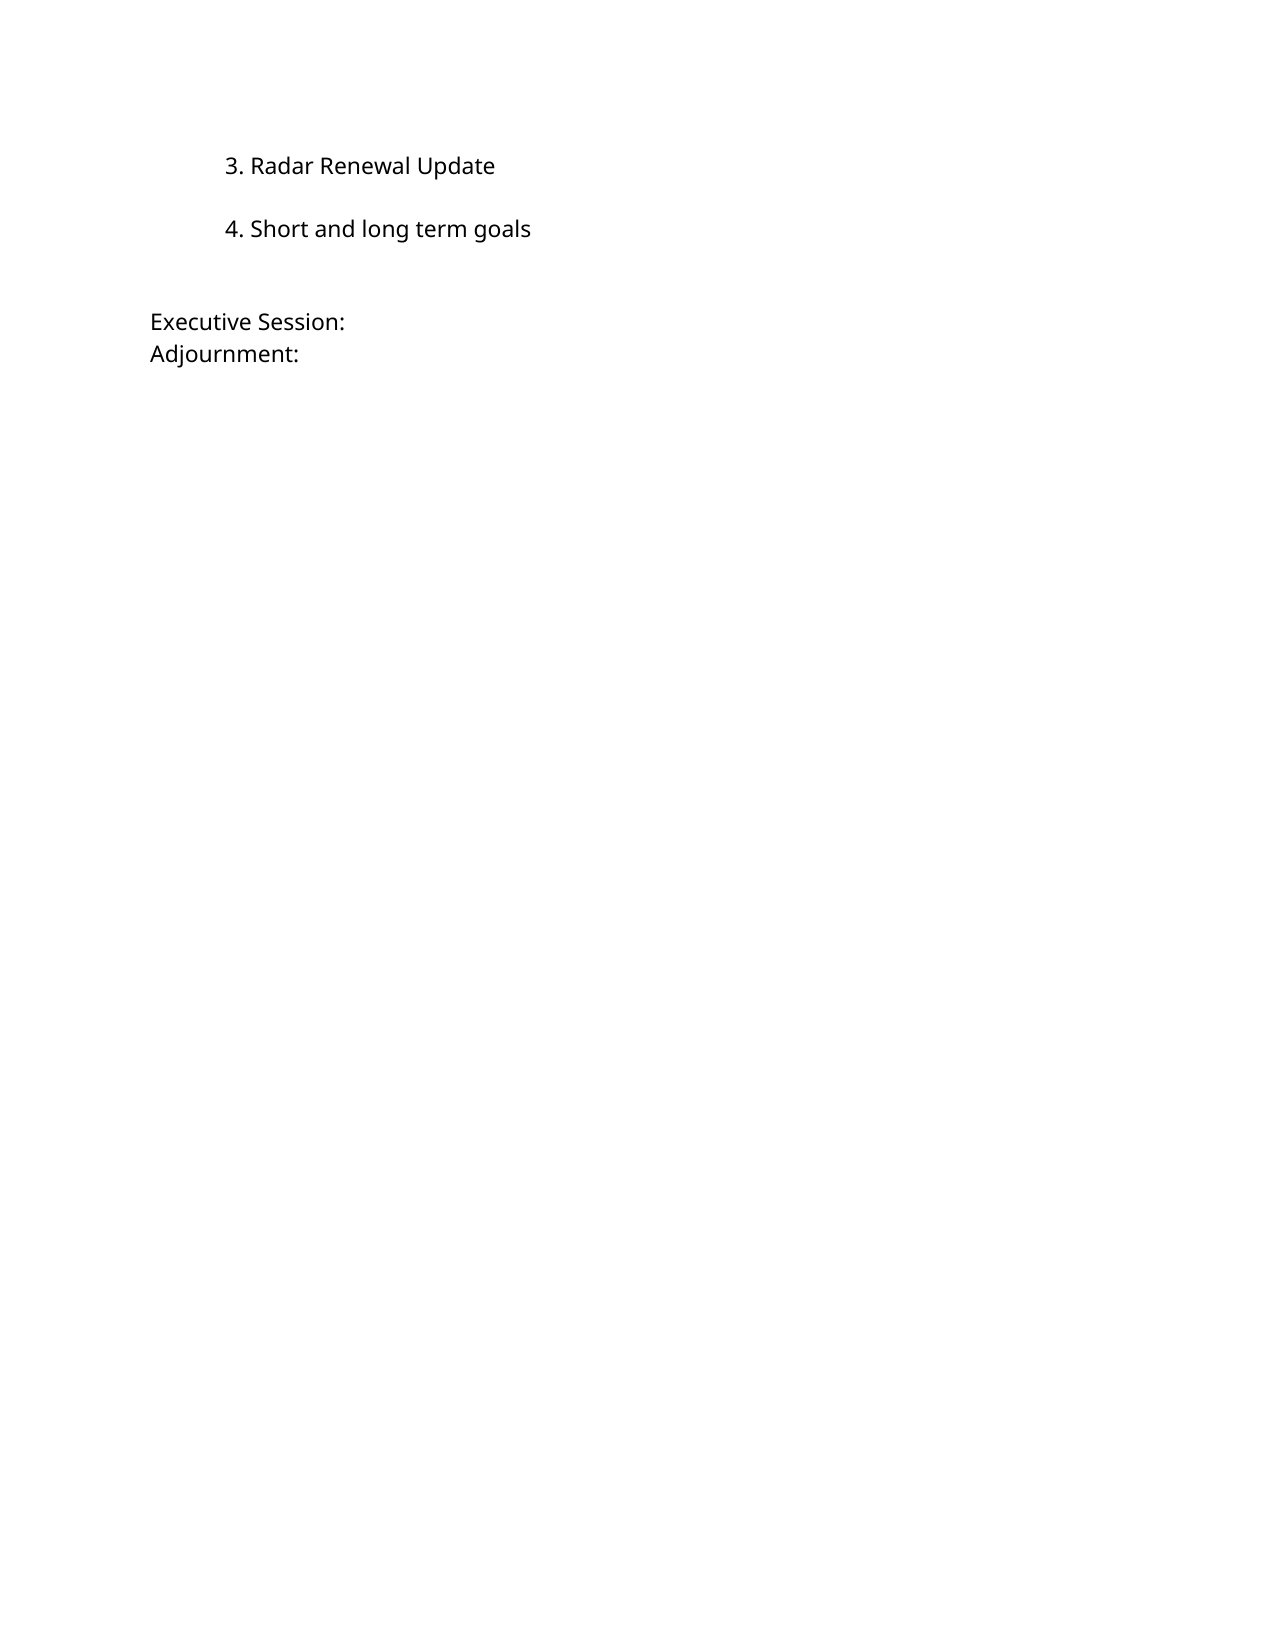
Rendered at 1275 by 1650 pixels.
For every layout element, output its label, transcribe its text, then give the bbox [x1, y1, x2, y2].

text 4. Short and long term goals [150, 212, 1125, 244]
text Adjournment: [150, 337, 1125, 369]
text Executive Session: [150, 306, 1125, 337]
text 3. Radar Renewal Update [150, 150, 1125, 181]
